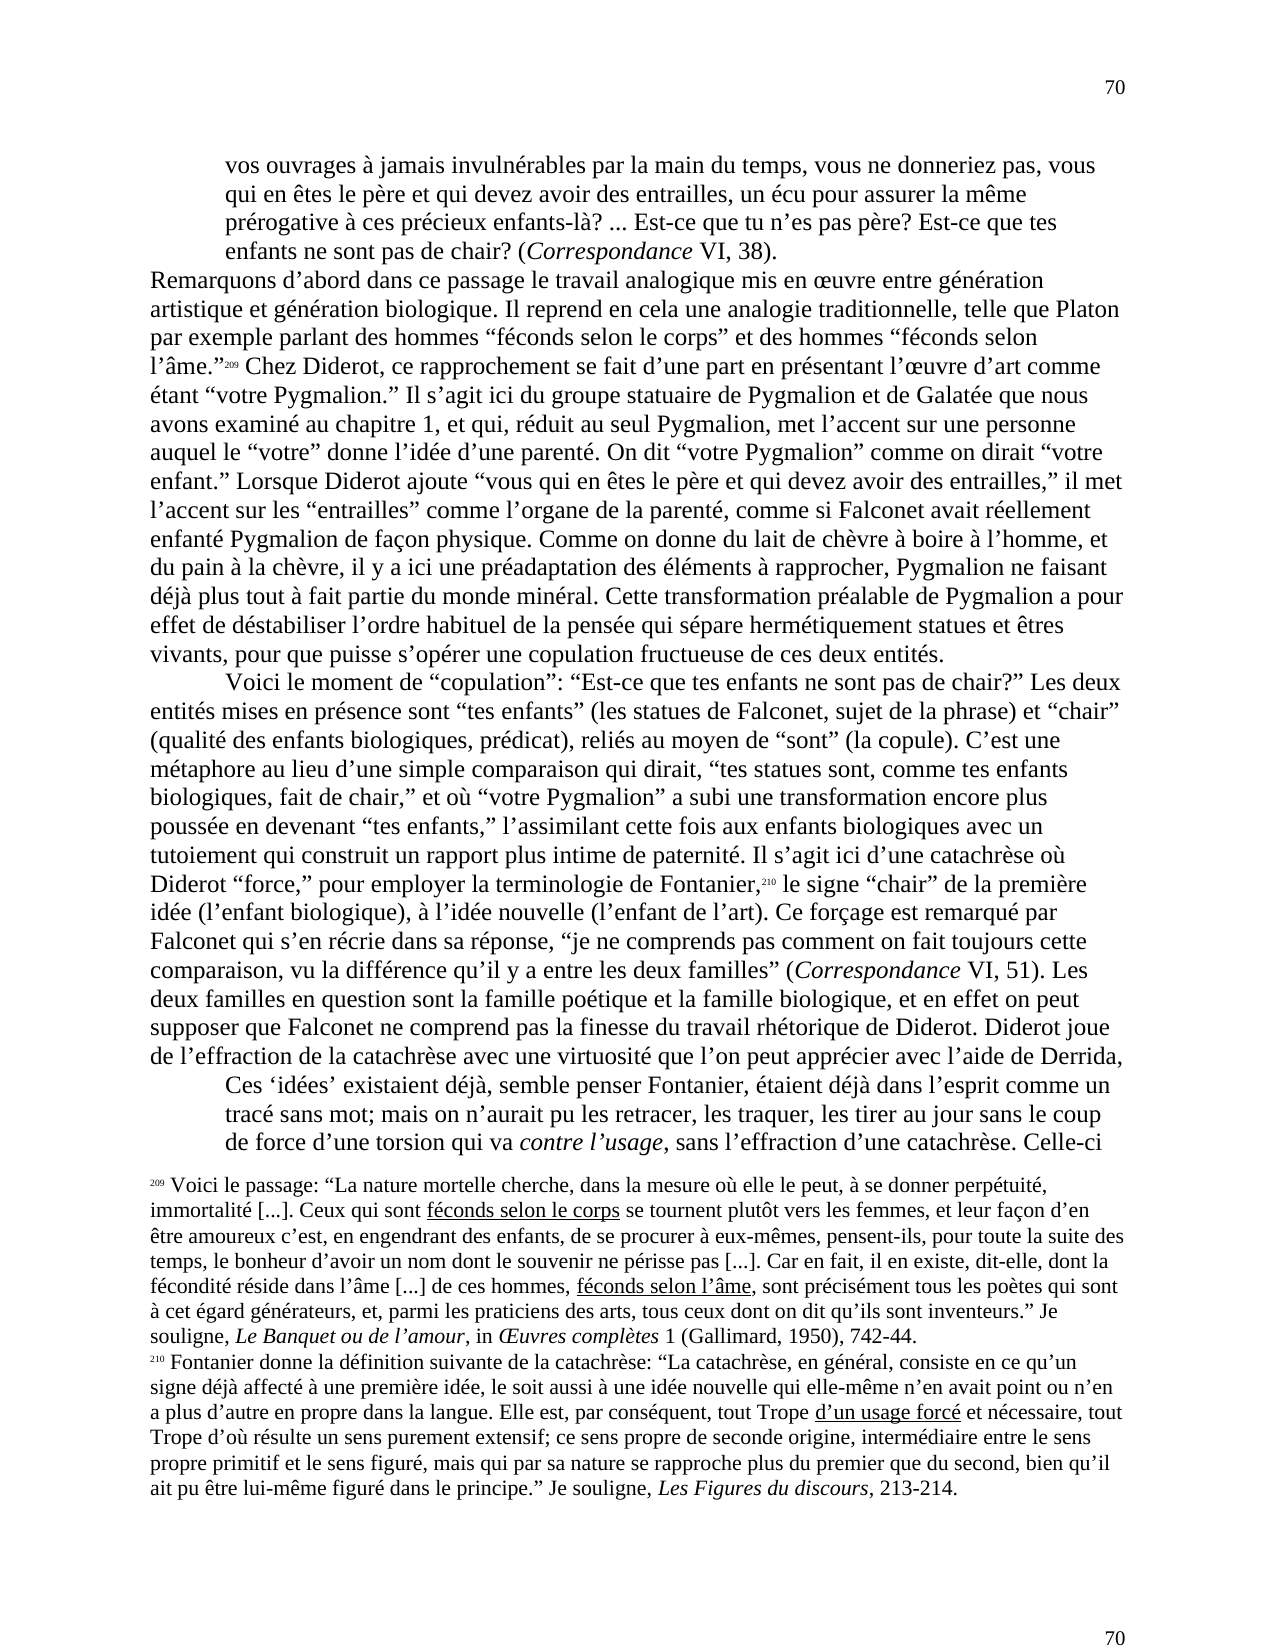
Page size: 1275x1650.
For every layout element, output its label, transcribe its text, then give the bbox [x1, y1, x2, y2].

text Remarquons d’abord dans ce passage le travail analogique mis en œuvre entre génération artistique et génération biologique. Il reprend en cela une analogie traditionnelle, telle que Platon par exemple parlant des hommes “féconds selon le corps” et des hommes “féconds selon l’âme.” Chez Diderot, ce rapprochement se fait d’une part en présentant l’œuvre d’art comme étant “votre Pygmalion.” Il s’agit ici du groupe statuaire de Pygmalion et de Galatée que nous avons examiné au chapitre 1, et qui, réduit au seul Pygmalion, met l’accent sur une personne auquel le “votre” donne l’idée d’une parenté. On dit “votre Pygmalion” comme on dirait “votre enfant.” Lorsque Diderot ajoute “vous qui en êtes le père et qui devez avoir des entrailles,” il met l’accent sur les “entrailles” comme l’organe de la parenté, comme si Falconet avait réellement enfanté Pygmalion de façon physique. Comme on donne du lait de chèvre à boire à l’homme, et du pain à la chèvre, il y a ici une préadaptation des éléments à rapprocher, Pygmalion ne faisant déjà plus tout à fait partie du monde minéral. Cette transformation préalable de Pygmalion a pour effet de déstabiliser l’ordre habituel de la pensée qui sépare hermétiquement statues et êtres vivants, pour que puisse s’opérer une copulation fructueuse de ces deux entités. [150, 265, 1125, 667]
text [225, 150, 1125, 265]
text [225, 1070, 1125, 1156]
text Voici le moment de “copulation”: “Est-ce que tes enfants ne sont pas de chair?” Les deux entités mises en présence sont “tes enfants” (les statues de Falconet, sujet de la phrase) et “chair” (qualité des enfants biologiques, prédicat), reliés au moyen de “sont” (la copule). C’est une métaphore au lieu d’une simple comparaison qui dirait, “tes statues sont, comme tes enfants biologiques, fait de chair,” et où “votre Pygmalion” a subi une transformation encore plus poussée en devenant “tes enfants,” l’assimilant cette fois aux enfants biologiques avec un tutoiement qui construit un rapport plus intime de paternité. Il s’agit ici d’une catachrèse où Diderot “force,” pour employer la terminologie de Fontanier, le signe “chair” de la première idée (l’enfant biologique), à l’idée nouvelle (l’enfant de l’art). Ce forçage est remarqué par Falconet qui s’en récrie dans sa réponse, “je ne comprends pas comment on fait toujours cette comparaison, vu la différence qu’il y a entre les deux familles” (Correspondance VI, 51). Les deux familles en question sont la famille poétique et la famille biologique, et en effet on peut supposer que Falconet ne comprend pas la finesse du travail rhétorique de Diderot. Diderot joue de l’effraction de la catachrèse avec une virtuosité que l’on peut apprécier avec l’aide de Derrida, [150, 667, 1125, 1070]
